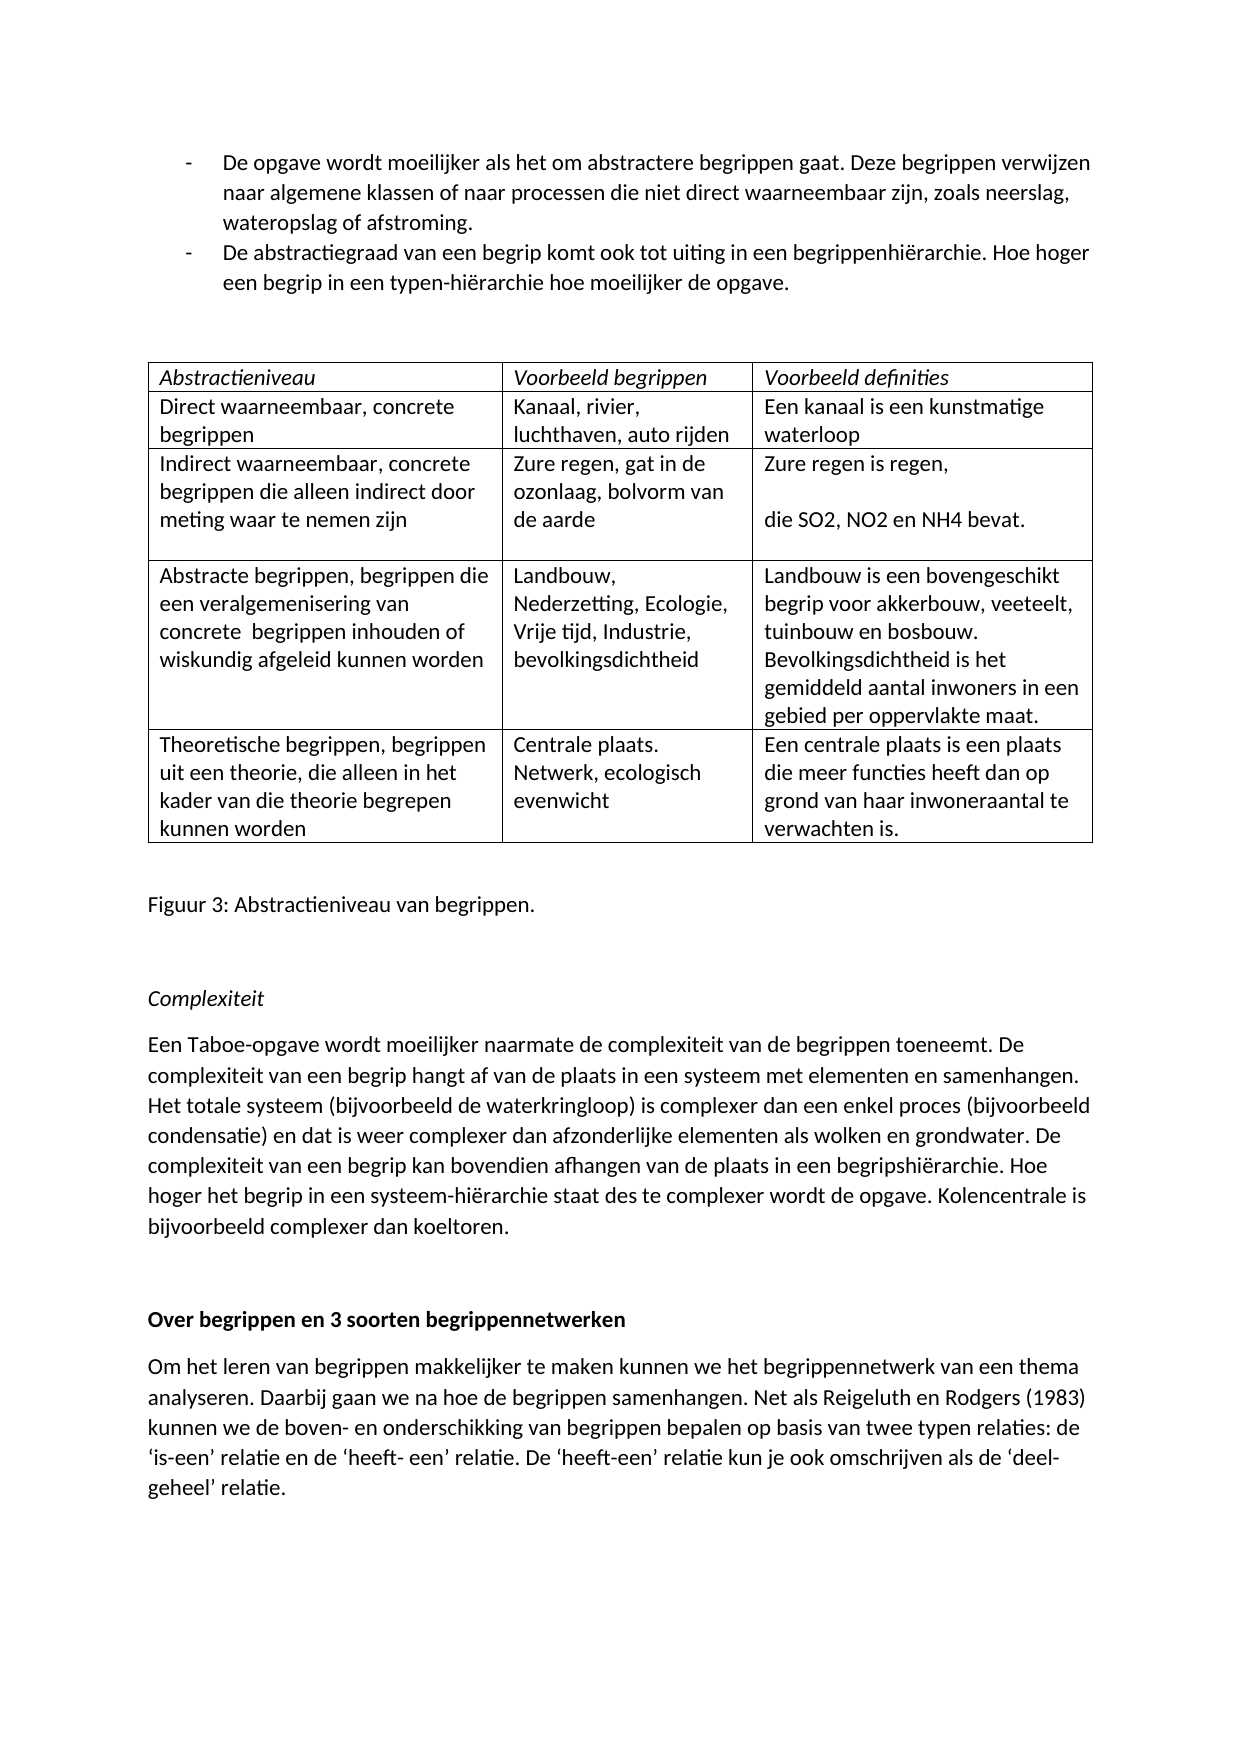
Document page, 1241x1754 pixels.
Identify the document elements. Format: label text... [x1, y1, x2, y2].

table_cell Abstracte begrippen, begrippen die een veralgemenisering van concrete begrippen inhouden of wiskundig afgeleid kunnen worden [149, 561, 502, 729]
text Over begrippen en 3 soorten begrippennetwerken [148, 1306, 1093, 1333]
table_cell Landbouw is een bovengeschikt begrip voor akkerbouw, veeteelt, tuinbouw en bosbouw. Bevolkingsdichtheid is het gemiddeld aantal inwoners in een gebied per oppervlakte maat. [753, 561, 1092, 729]
table_header Voorbeeld begrippen [503, 363, 752, 391]
text Om het leren van begrippen makkelijker te maken kunnen we het begrippennetwerk van een thema analyseren. Daarbij gaan we na hoe de begrippen samenhangen. Net als Reigeluth en Rodgers (1983) kunnen we de boven- en onderschikking van begrippen bepalen op basis van twee typen relaties: de ‘is-een’ relatie en de ‘heeft- een’ relatie. De ‘heeft-een’ relatie kun je ook omschrijven als de ‘deel-geheel’ relatie. [148, 1352, 1093, 1501]
list De opgave wordt moeilijker als het om abstractere begrippen gaat. Deze begrippen verwijzen naar algemene klassen of naar processen die niet direct waarneembaar zijn, zoals neerslag, wateropslag of afstroming. [185, 148, 1093, 236]
text Een Taboe-opgave wordt moeilijker naarmate de complexiteit van de begrippen toeneemt. De complexiteit van een begrip hangt af van de plaats in een systeem met elementen en samenhangen. Het totale systeem (bijvoorbeeld de waterkringloop) is complexer dan een enkel proces (bijvoorbeeld condensatie) en dat is weer complexer dan afzonderlijke elementen als wolken en grondwater. De complexiteit van een begrip kan bovendien afhangen van de plaats in een begripshiërarchie. Hoe hoger het begrip in een systeem-hiërarchie staat des te complexer wordt de opgave. Kolencentrale is bijvoorbeeld complexer dan koeltoren. [148, 1031, 1093, 1240]
table_cell Zure regen is regen, die SO2, NO2 en NH4 bevat. [753, 449, 1092, 560]
text Complexiteit [148, 984, 1093, 1012]
table_cell Zure regen, gat in de ozonlaag, bolvorm van de aarde [503, 449, 752, 560]
table_cell Centrale plaats. Netwerk, ecologisch evenwicht [503, 730, 752, 842]
text Figuur 3: Abstractieniveau van begrippen. [148, 890, 1093, 918]
table_cell Kanaal, rivier, luchthaven, auto rijden [503, 392, 752, 448]
list De abstractiegraad van een begrip komt ook tot uiting in een begrippenhiërarchie. Hoe hoger een begrip in een typen-hiërarchie hoe moeilijker de opgave. [185, 238, 1093, 296]
table_cell Direct waarneembaar, concrete begrippen [149, 392, 502, 448]
table_cell Een centrale plaats is een plaats die meer functies heeft dan op grond van haar inwoneraantal te verwachten is. [753, 730, 1092, 842]
table_cell Landbouw, Nederzetting, Ecologie, Vrije tijd, Industrie, bevolkingsdichtheid [503, 561, 752, 729]
table_cell Een kanaal is een kunstmatige waterloop [753, 392, 1092, 448]
table_cell Indirect waarneembaar, concrete begrippen die alleen indirect door meting waar te nemen zijn [149, 449, 502, 560]
table_header Abstractieniveau [149, 363, 502, 391]
table_cell Theoretische begrippen, begrippen uit een theorie, die alleen in het kader van die theorie begrepen kunnen worden [149, 730, 502, 842]
table_header Voorbeeld definities [753, 363, 1092, 391]
